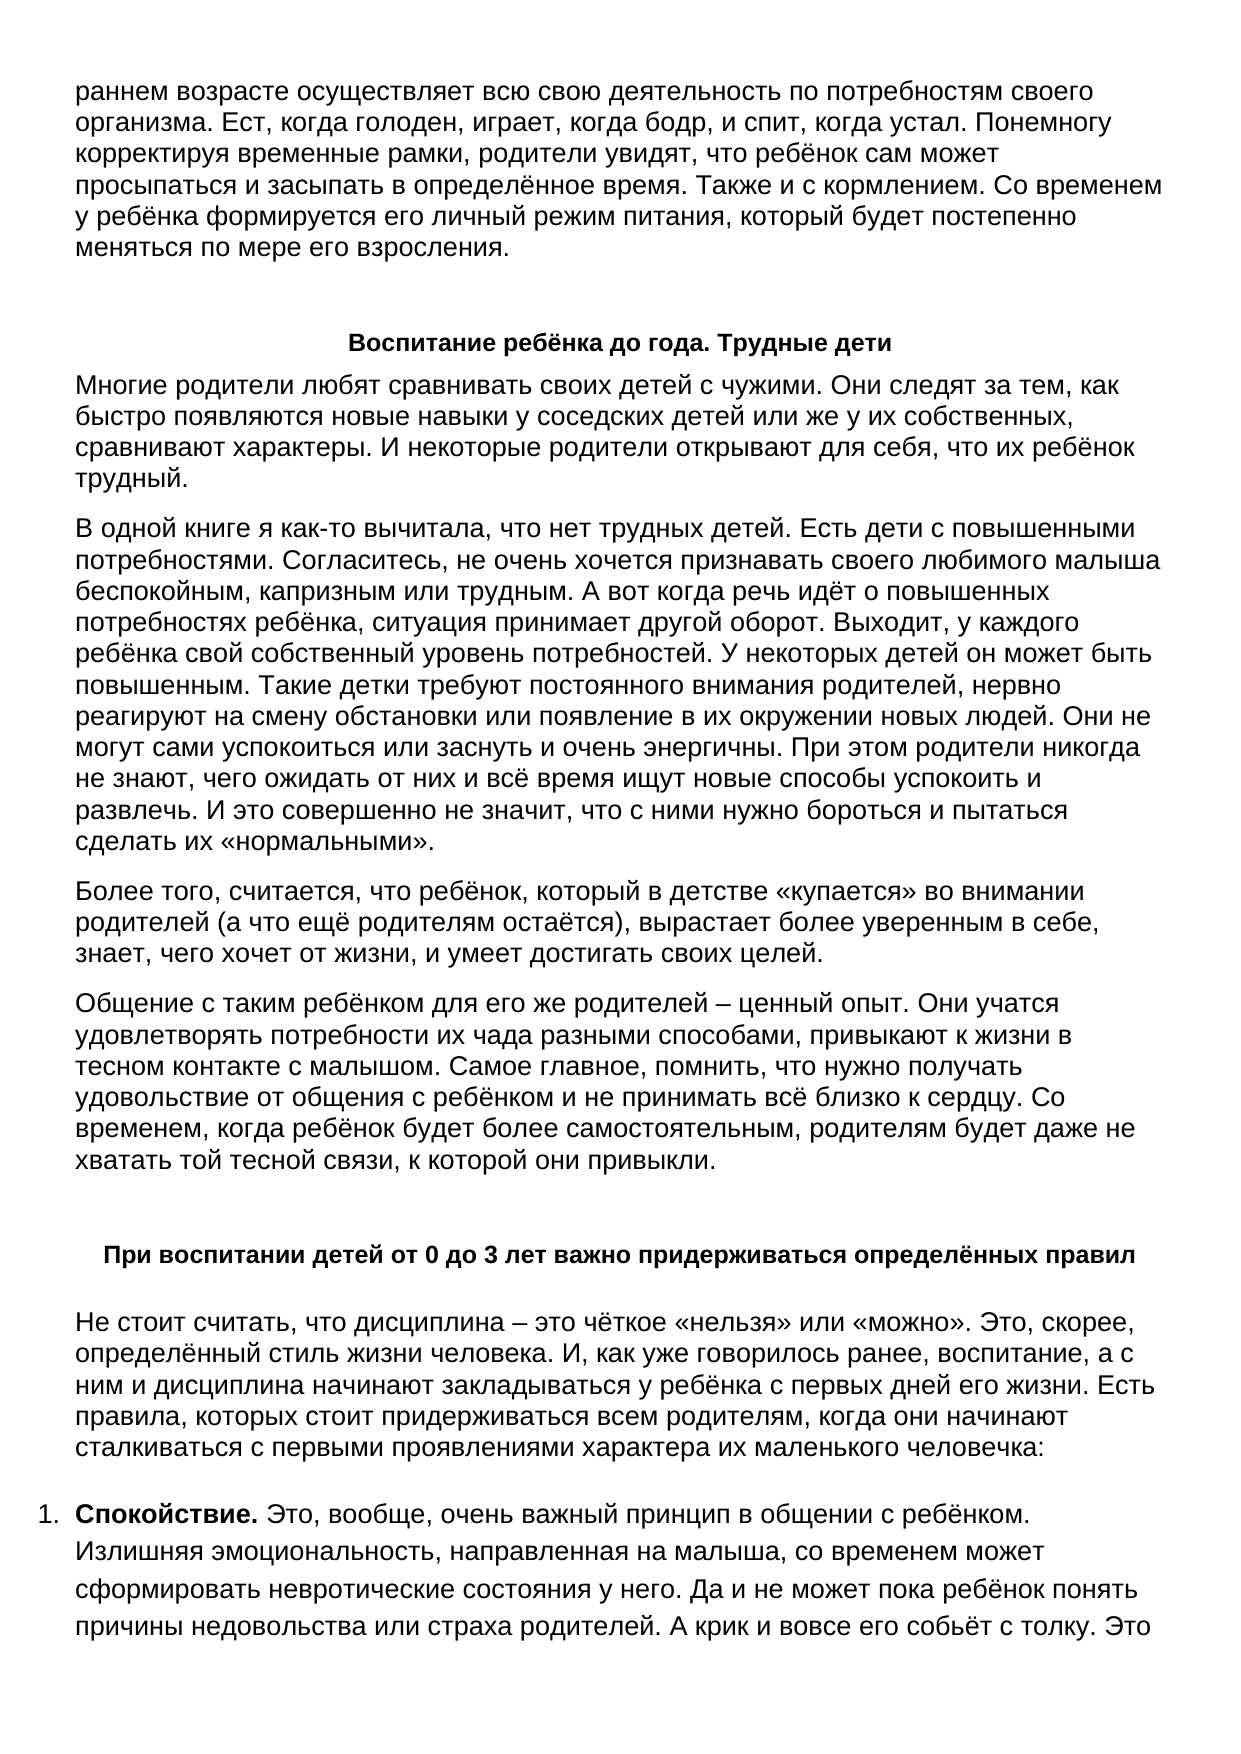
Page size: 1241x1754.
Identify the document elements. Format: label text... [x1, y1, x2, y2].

text Более того, считается, что ребёнок, который в детстве «купается» во внимании родителей (а что ещё родителям остаётся), вырастает более уверенным в себе, знает, чего хочет от жизни, и умеет достигать своих целей. [75, 875, 1165, 969]
text Не стоит считать, что дисциплина – это чёткое «нельзя» или «можно». Это, скорее, определённый стиль жизни человека. И, как уже говорилось ранее, воспитание, а с ним и дисциплина начинают закладываться у ребёнка с первых дней его жизни. Есть правила, которых стоит придерживаться всем родителям, когда они начинают сталкиваться с первыми проявлениями характера их маленького человечка: [75, 1306, 1165, 1462]
text Воспитание ребёнка до года. Трудные дети [75, 312, 1165, 356]
text Общение с таким ребёнком для его же родителей – ценный опыт. Они учатся удовлетворять потребности их чада разными способами, привыкают к жизни в тесном контакте с малышом. Самое главное, помнить, что нужно получать удовольствие от общения с ребёнком и не принимать всё близко к сердцу. Со временем, когда ребёнок будет более самостоятельным, родителям будет даже не хватать той тесной связи, к которой они привыкли. [75, 987, 1165, 1175]
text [75, 75, 1165, 262]
text При воспитании детей от 0 до 3 лет важно придерживаться определённых правил [75, 1225, 1165, 1269]
text Многие родители любят сравнивать своих детей с чужими. Они следят за тем, как быстро появляются новые навыки у соседских детей или же у их собственных, сравнивают характеры. И некоторые родители открывают для себя, что их ребёнок трудный. [75, 369, 1165, 494]
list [37, 1492, 1165, 1642]
text В одной книге я как-то вычитала, что нет трудных детей. Есть дети с повышенными потребностями. Согласитесь, не очень хочется признавать своего любимого малыша беспокойным, капризным или трудным. А вот когда речь идёт о повышенных потребностях ребёнка, ситуация принимает другой оборот. Выходит, у каждого ребёнка свой собственный уровень потребностей. У некоторых детей он может быть повышенным. Такие детки требуют постоянного внимания родителей, нервно реагируют на смену обстановки или появление в их окружении новых людей. Они не могут сами успокоиться или заснуть и очень энергичны. При этом родители никогда не знают, чего ожидать от них и всё время ищут новые способы успокоить и развлечь. И это совершенно не значит, что с ними нужно бороться и пытаться сделать их «нормальными». [75, 512, 1165, 856]
